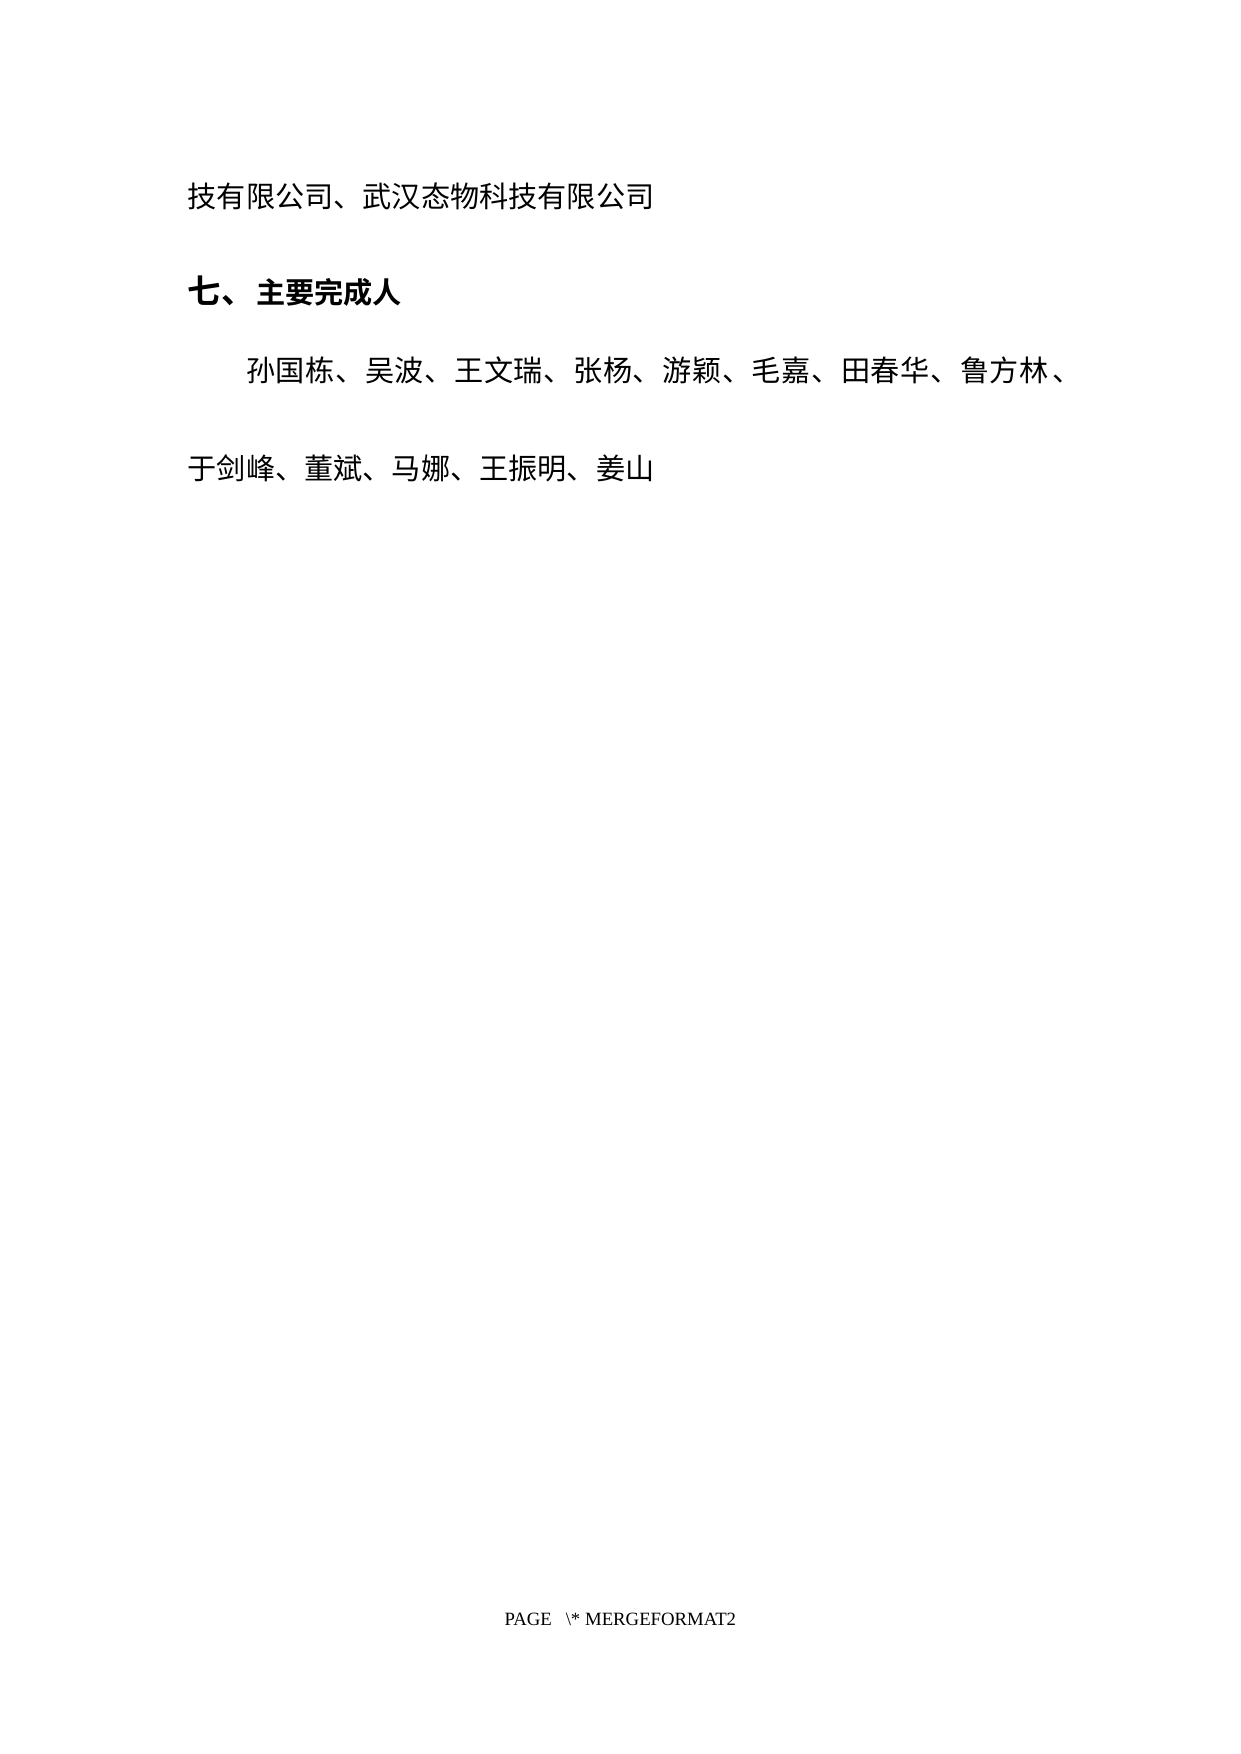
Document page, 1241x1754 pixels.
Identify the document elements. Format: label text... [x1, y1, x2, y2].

list 主要完成人 [187, 264, 1053, 313]
text 孙国栋、吴波、王文瑞、张杨、游颖、毛嘉、田春华、鲁方林、于剑峰、董斌、马娜、王振明、姜山 [187, 337, 1053, 499]
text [187, 162, 1053, 227]
